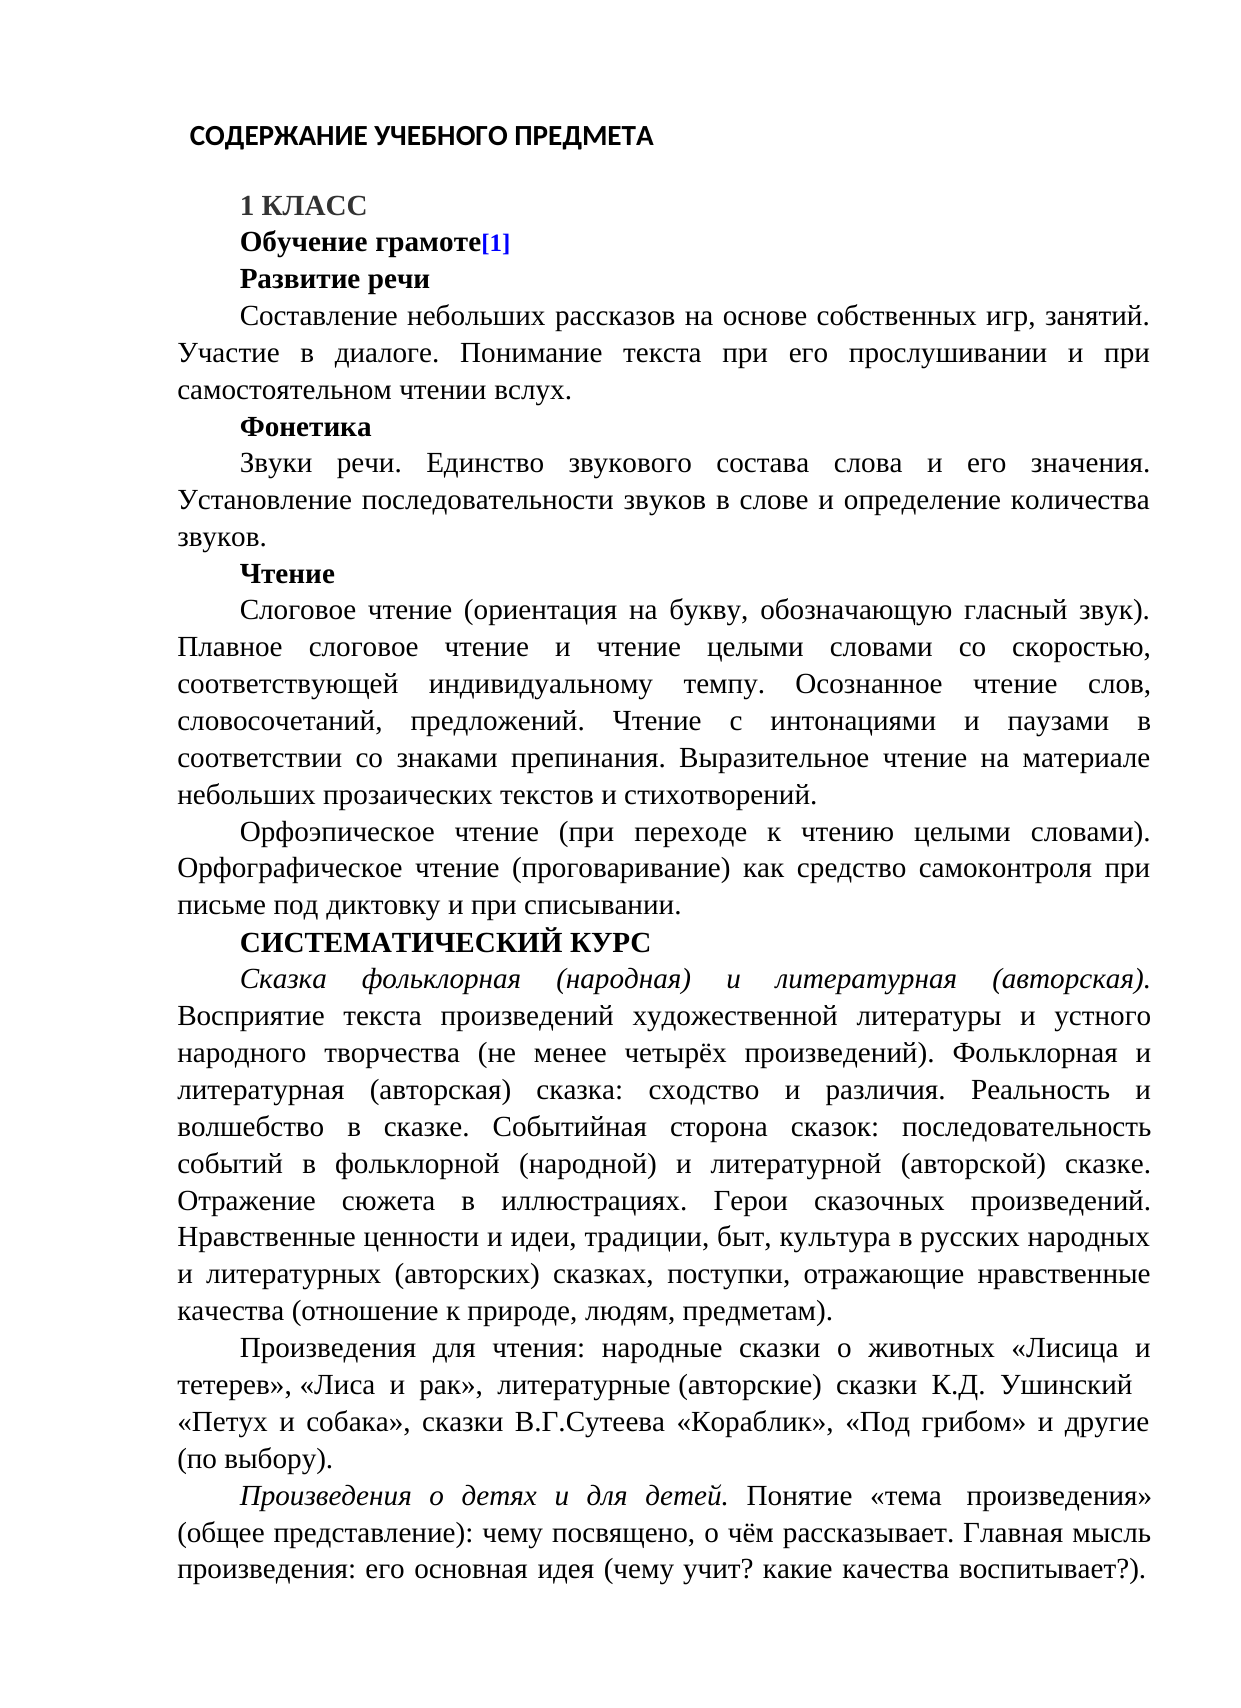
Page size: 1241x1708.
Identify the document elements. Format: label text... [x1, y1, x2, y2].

text Орфоэпическое чтение (при переходе к чтению целыми словами). Орфографическое чтение (проговаривание) как средство самоконтроля при письме под диктовку и при списывании. [177, 814, 1151, 921]
subtitle СОДЕРЖАНИЕ УЧЕБНОГО ПРЕДМЕТА [189, 117, 1163, 153]
subtitle Чтение [239, 556, 1163, 589]
text Звуки речи. Единство звукового состава слова и его значения. Установление последовательности звуков в слове и определение количества звуков. [177, 445, 1150, 552]
subtitle Фонетика [239, 409, 1163, 442]
subtitle СИСТЕМАТИЧЕСКИЙ КУРС [239, 925, 1163, 958]
text Сказка фольклорная (народная) и литературная (авторская). Восприятие текста произведений художественной литературы и устного народного творчества (не менее четырёх произведений). Фольклорная и литературная (авторская) сказка: сходство и различия. Реальность и волшебство в сказке. Событийная сторона сказок: последовательность событий в фольклорной (народной) и литературной (авторской) сказке. Отражение сюжета в иллюстрациях. Герои сказочных произведений. Нравственные ценности и идеи, традиции, быт, культура в русских народных и литературных (авторских) сказках, поступки, отражающие нравственные качества (отношение к природе, людям, предметам). [177, 961, 1151, 1327]
subtitle Обучение грамоте[1] Развитие речи [239, 224, 510, 295]
text Произведения для чтения: народные сказки о животных «Лисица и тетерев», «Лиса и рак», литературные (авторские) сказки К.Д. Ушинский [177, 1330, 1151, 1401]
text Составление небольших рассказов на основе собственных игр, занятий. Участие в диалоге. Понимание текста при его прослушивании и при самостоятельном чтении вслух. [177, 298, 1151, 406]
text 1 КЛАСС [239, 188, 1163, 221]
text Произведения о детях и для детей. Понятие «тема произведения» (общее представление): чему посвящено, о чём рассказывает. Главная мысль произведения: его основная идея (чему учит? какие качества воспитывает?). [177, 1478, 1152, 1585]
text Слоговое чтение (ориентация на букву, обозначающую гласный звук). Плавное слоговое чтение и чтение целыми словами со скоростью, соответствующей индивидуальному темпу. Осознанное чтение слов, словосочетаний, предложений. Чтение с интонациями и паузами в соответствии со знаками препинания. Выразительное чтение на материале небольших прозаических текстов и стихотворений. [177, 592, 1151, 810]
text «Петух и собака», сказки В.Г.Сутеева «Кораблик», «Под грибом» и другие (по выбору). [177, 1404, 1150, 1474]
